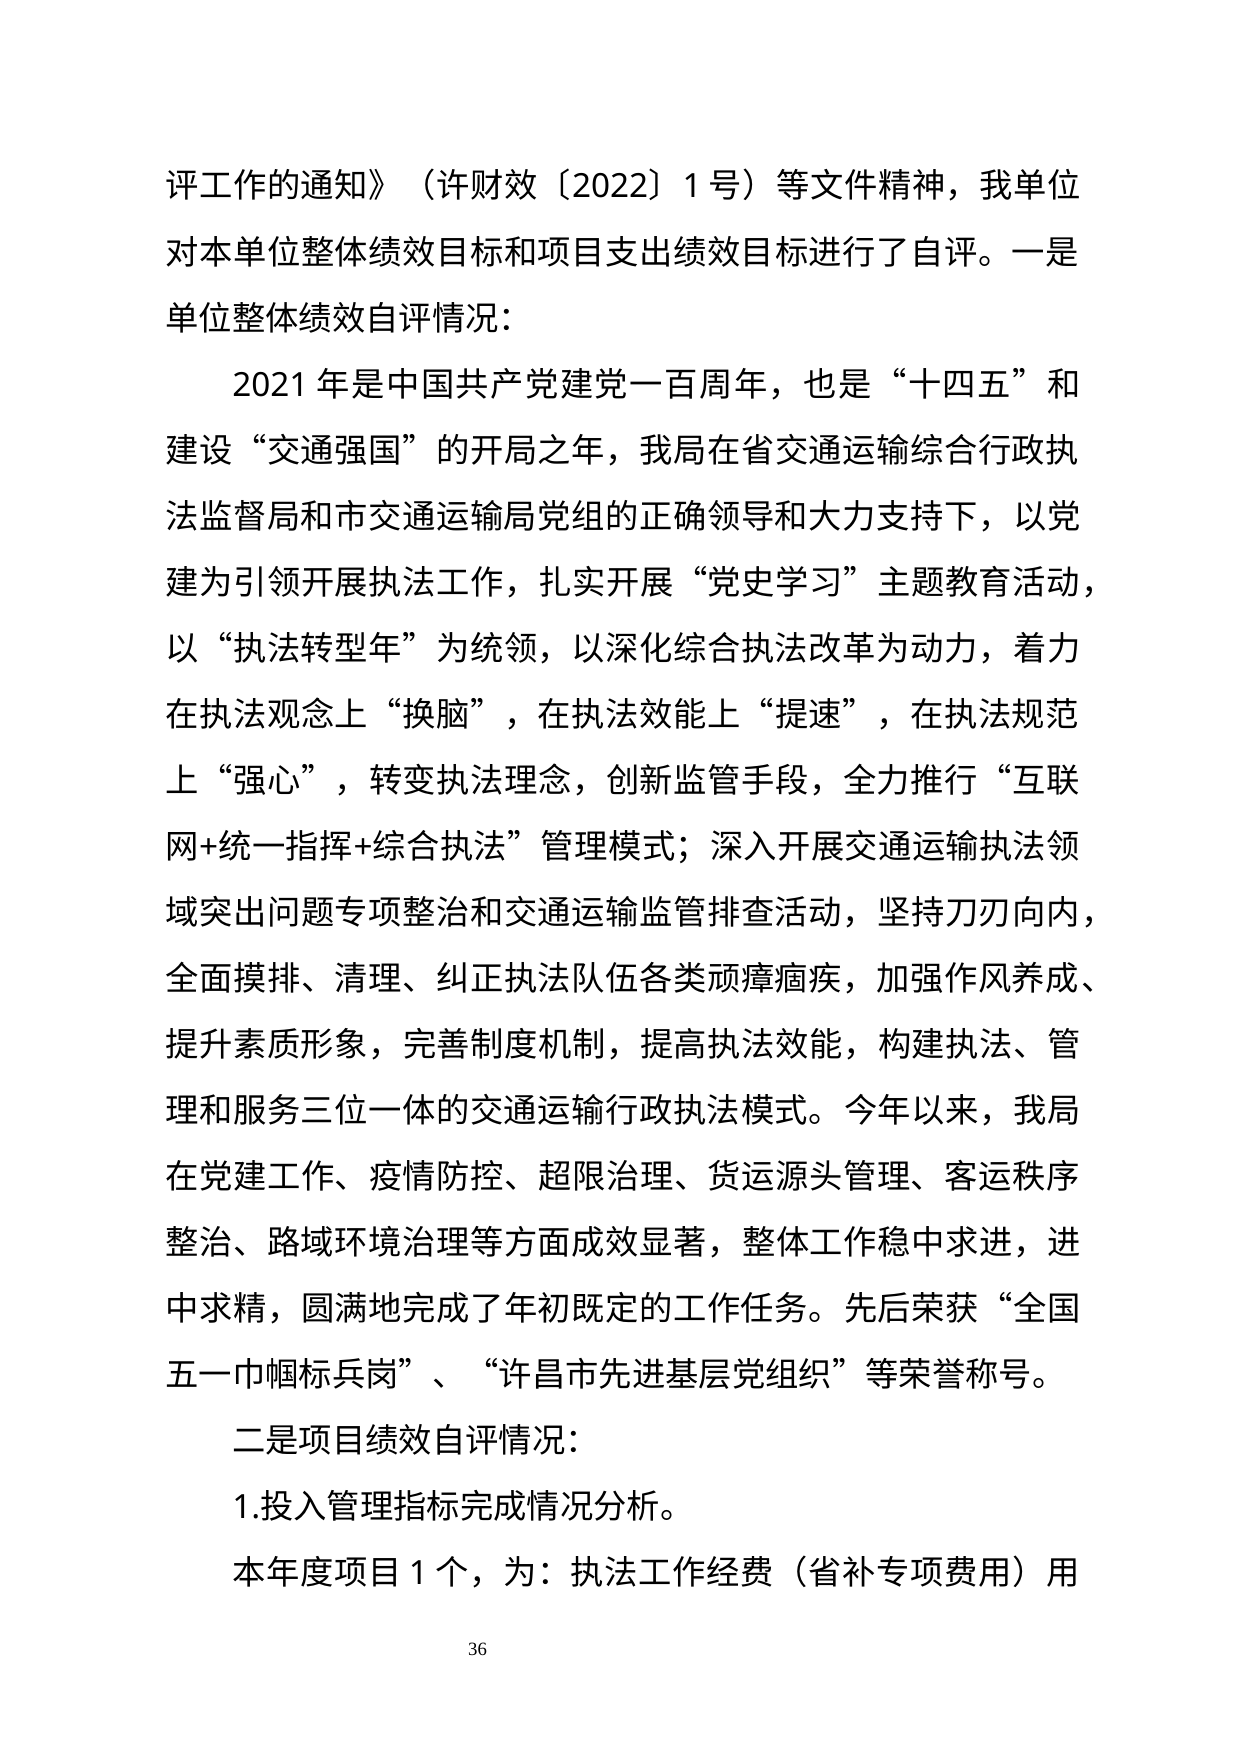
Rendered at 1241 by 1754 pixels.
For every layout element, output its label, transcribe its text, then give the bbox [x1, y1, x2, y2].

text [165, 151, 1081, 349]
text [165, 1537, 1081, 1603]
text 1.投入管理指标完成情况分析。 [165, 1471, 1081, 1537]
text 2021年是中国共产党建党一百周年，也是“十四五”和建设“交通强国”的开局之年，我局在省交通运输综合行政执法监督局和市交通运输局党组的正确领导和大力支持下，以党建为引领开展执法工作，扎实开展“党史学习”主题教育活动，以“执法转型年”为统领，以深化综合执法改革为动力，着力在执法观念上“换脑”，在执法效能上“提速”，在执法规范上“强心”，转变执法理念，创新监管手段，全力推行“互联网+统一指挥+综合执法”管理模式；深入开展交通运输执法领域突出问题专项整治和交通运输监管排查活动，坚持刀刃向内，全面摸排、清理、纠正执法队伍各类顽瘴痼疾，加强作风养成、提升素质形象，完善制度机制，提高执法效能，构建执法、管理和服务三位一体的交通运输行政执法模式。今年以来，我局在党建工作、疫情防控、超限治理、货运源头管理、客运秩序整治、路域环境治理等方面成效显著，整体工作稳中求进，进中求精，圆满地完成了年初既定的工作任务。先后荣获“全国五一巾帼标兵岗”、“许昌市先进基层党组织”等荣誉称号。 [165, 349, 1081, 1405]
text 二是项目绩效自评情况： [165, 1405, 1081, 1471]
